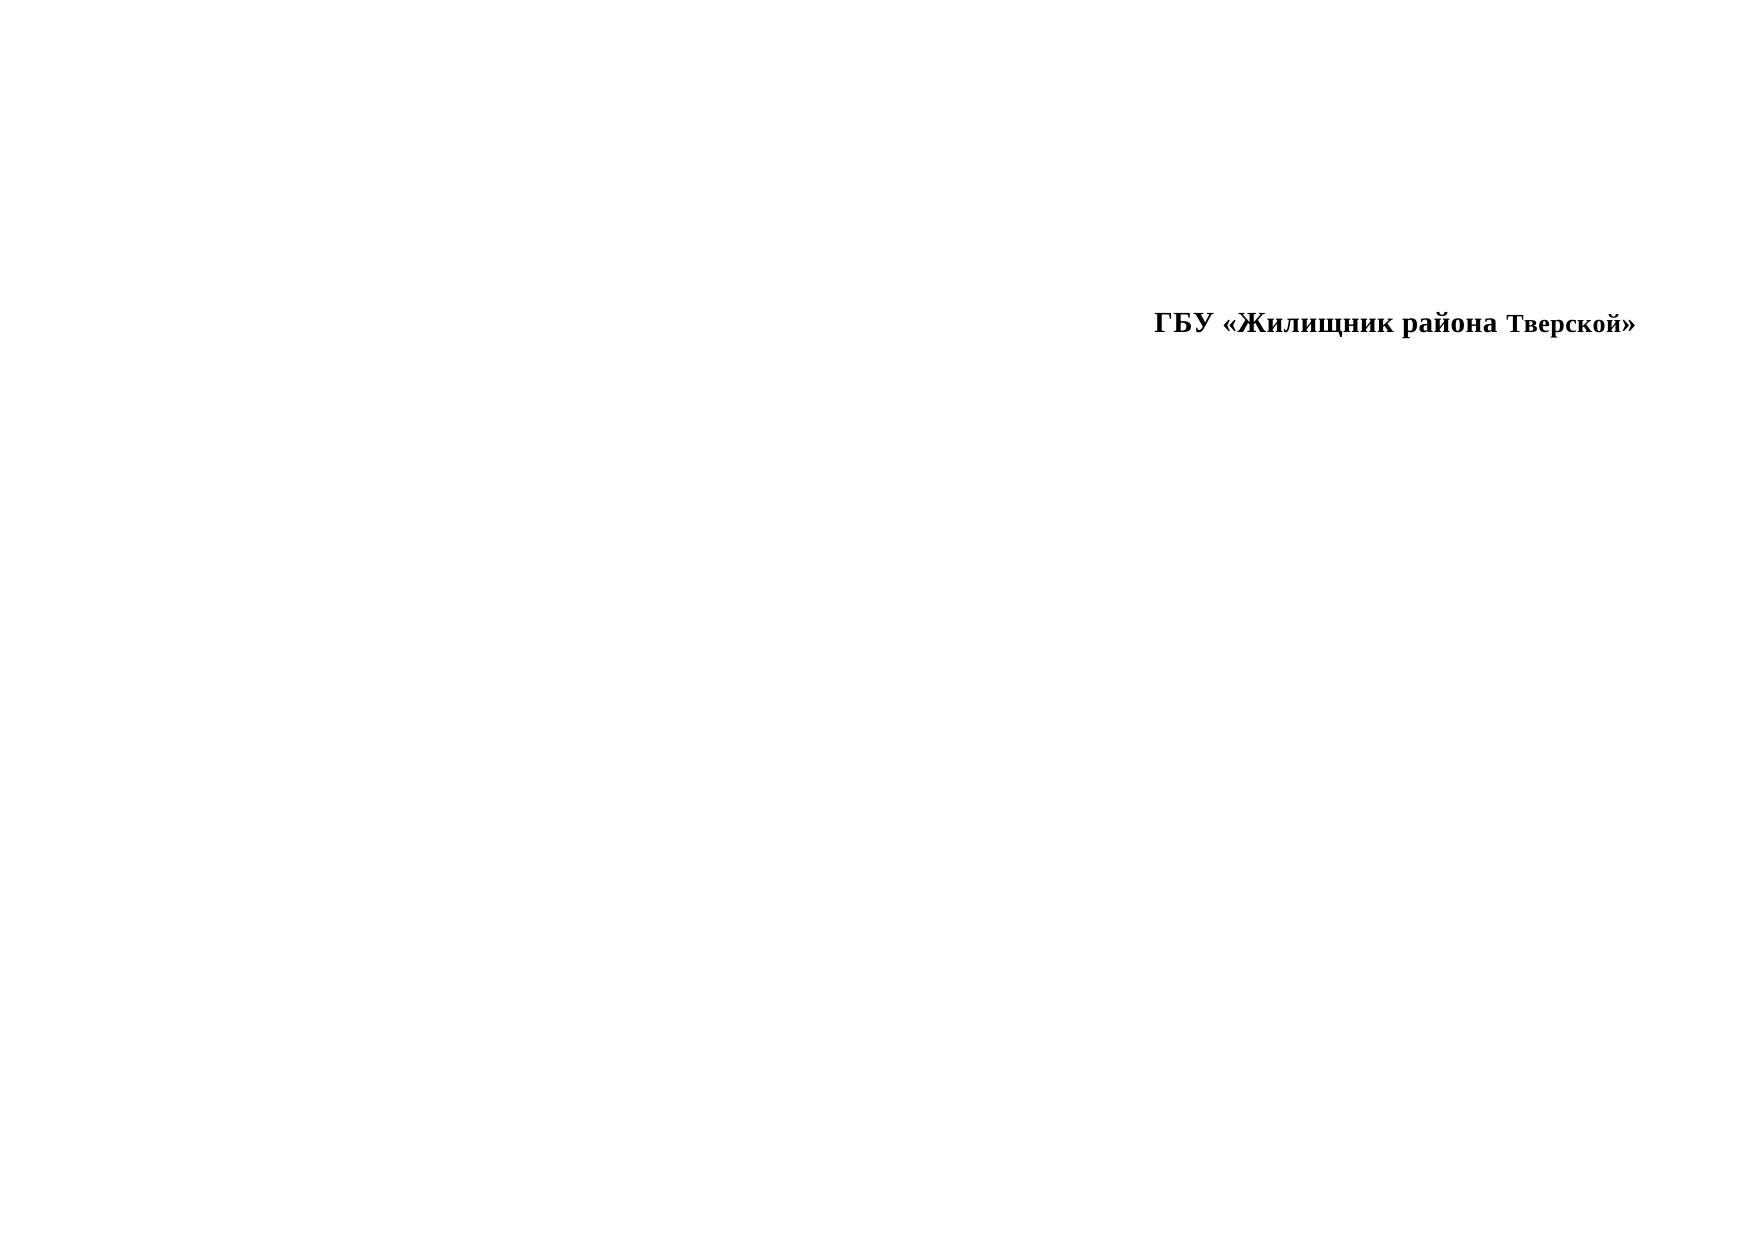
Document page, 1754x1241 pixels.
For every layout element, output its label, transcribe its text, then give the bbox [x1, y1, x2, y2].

text ГБУ «Жилищник района Тверской» [118, 305, 1636, 338]
